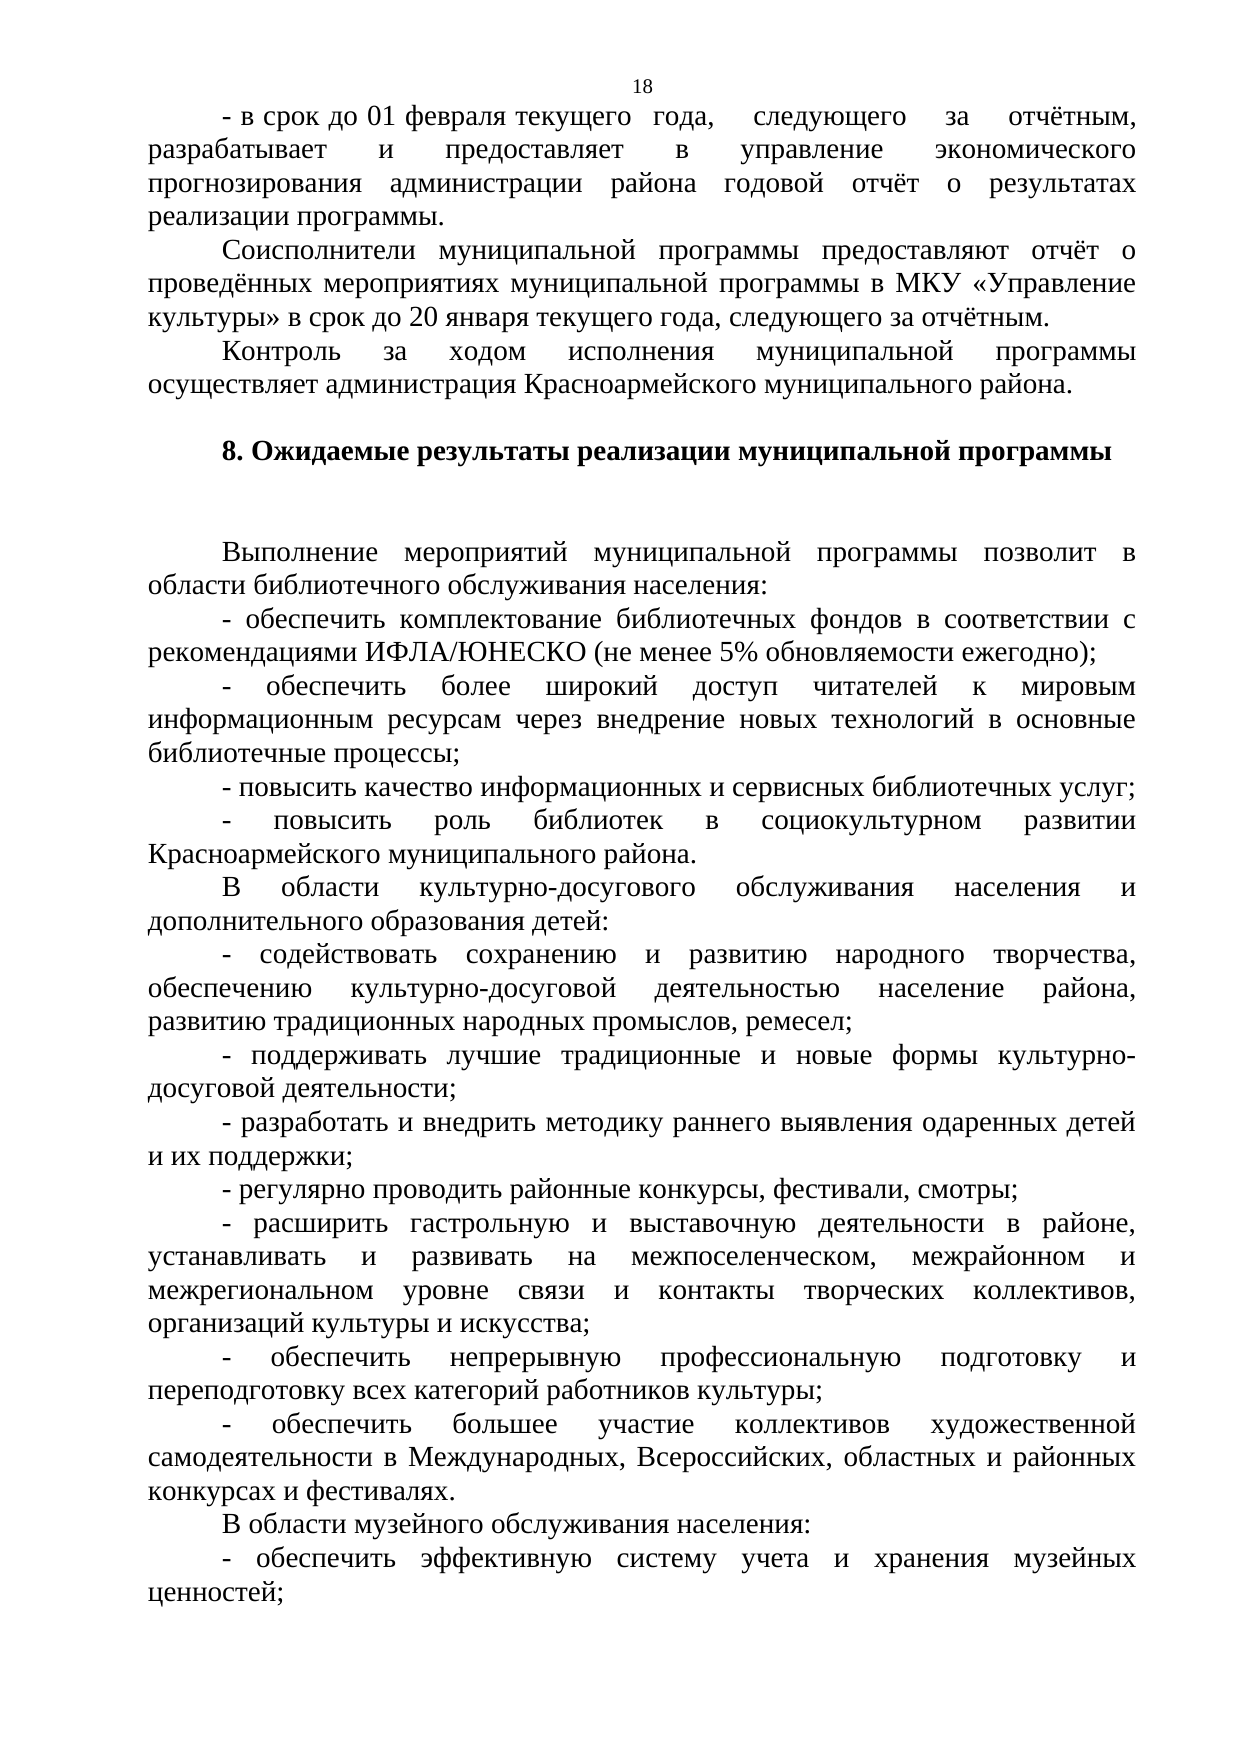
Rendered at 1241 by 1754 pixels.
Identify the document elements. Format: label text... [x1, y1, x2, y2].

text - обеспечить большее участие коллективов художественной самодеятельности в Международных, Всероссийских, областных и районных конкурсах и фестивалях. [148, 1406, 1137, 1507]
text - разработать и внедрить методику раннего выявления одаренных детей и их поддержки; [148, 1104, 1137, 1171]
text - в срок до 01 февраля текущего года, следующего за отчётным, разрабатывает и предоставляет в управление экономического прогнозирования администрации района годовой отчёт о результатах реализации программы. [148, 98, 1137, 232]
text Соисполнители муниципальной программы предоставляют отчёт о проведённых мероприятиях муниципальной программы в МКУ «Управление культуры» в срок до 20 января текущего года, следующего за отчётным. [148, 232, 1137, 333]
text 8. Ожидаемые результаты реализации муниципальной программы [148, 433, 1137, 467]
text - обеспечить эффективную систему учета и хранения музейных ценностей; [148, 1540, 1137, 1607]
text - содействовать сохранению и развитию народного творчества, обеспечению культурно-досуговой деятельностью население района, развитию традиционных народных промыслов, ремесел; [148, 936, 1137, 1037]
text Контроль за ходом исполнения муниципальной программы осуществляет администрация Красноармейского муниципального района. [148, 333, 1137, 400]
text - обеспечить более широкий доступ читателей к мировым информационным ресурсам через внедрение новых технологий в основные библиотечные процессы; [148, 668, 1137, 769]
text - регулярно проводить районные конкурсы, фестивали, смотры; [148, 1171, 1137, 1205]
text - обеспечить непрерывную профессиональную подготовку и переподготовку всех категорий работников культуры; [148, 1339, 1137, 1406]
text - расширить гастрольную и выставочную деятельности в районе, устанавливать и развивать на межпоселенческом, межрайонном и межрегиональном уровне связи и контакты творческих коллективов, организаций культуры и искусства; [148, 1205, 1137, 1339]
text - поддерживать лучшие традиционные и новые формы культурно-досуговой деятельности; [148, 1037, 1137, 1104]
text - повысить роль библиотек в социокультурном развитии Красноармейского муниципального района. [148, 802, 1137, 869]
text - обеспечить комплектование библиотечных фондов в соответствии с рекомендациями ИФЛА/ЮНЕСКО (не менее 5% обновляемости ежегодно); [148, 601, 1137, 668]
text Выполнение мероприятий муниципальной программы позволит в области библиотечного обслуживания населения: [148, 534, 1137, 601]
text В области культурно-досугового обслуживания населения и дополнительного образования детей: [148, 869, 1137, 936]
text В области музейного обслуживания населения: [148, 1507, 1137, 1540]
text - повысить качество информационных и сервисных библиотечных услуг; [148, 769, 1137, 802]
